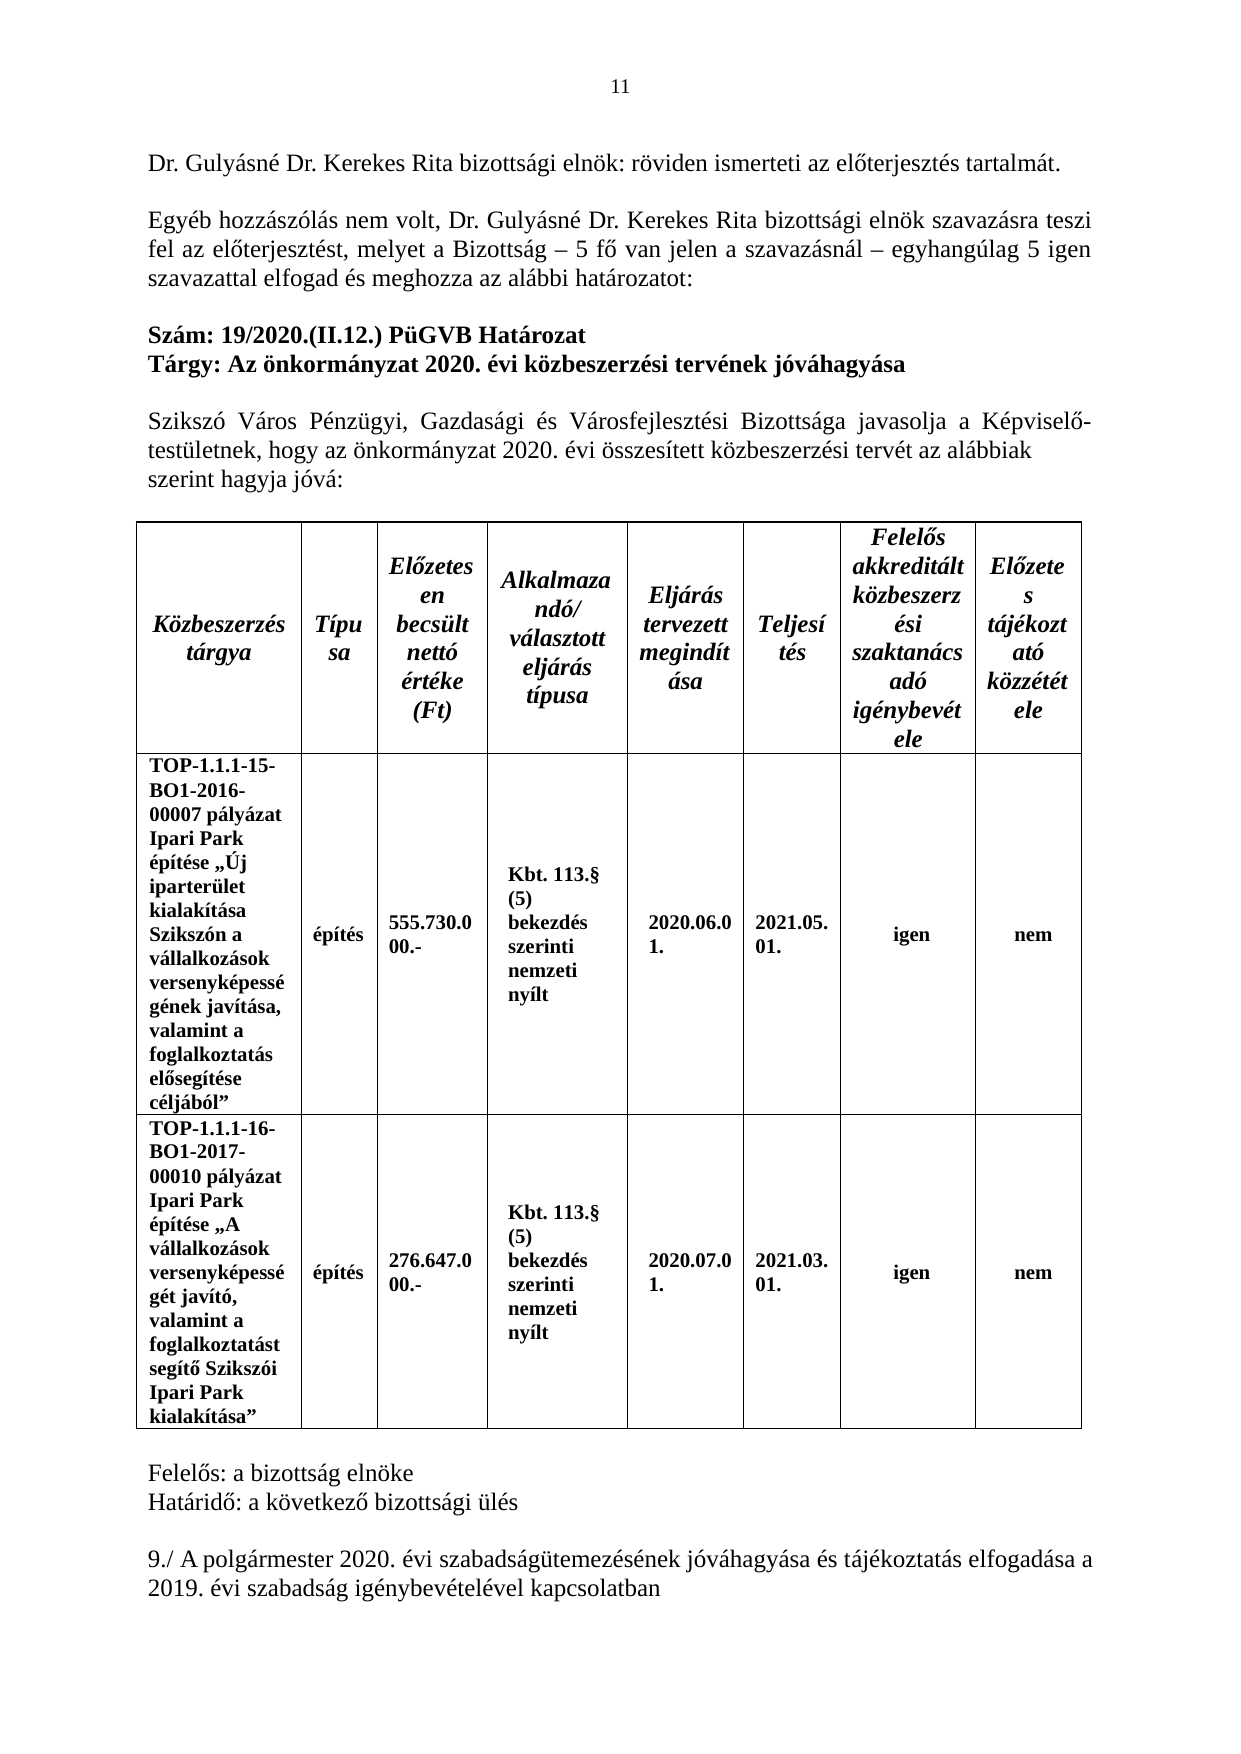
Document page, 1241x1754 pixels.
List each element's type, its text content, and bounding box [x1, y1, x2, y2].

table_header Alkalmazandó/ választott eljárás típusa [488, 523, 627, 752]
table_cell nem [976, 754, 1081, 1114]
table_cell igen [841, 1115, 975, 1428]
text 9./ A polgármester 2020. évi szabadságütemezésének jóváhagyása és tájékoztatás elfogadása a 2019. évi szabadság igénybevételével kapcsolatban [148, 1544, 1093, 1602]
table_header Típusa [302, 523, 377, 752]
table_cell 555.730.000.- [378, 754, 487, 1114]
table_cell TOP-1.1.1-15-BO1-2016-00007 pályázat Ipari Park építése „Új iparterület kialakítása Szikszón a vállalkozások versenyképességének javítása, valamint a foglalkoztatás elősegítése céljából” [137, 754, 301, 1114]
table_cell építés [302, 1115, 377, 1428]
table_cell nem [976, 1115, 1081, 1428]
table_header Előzetesen becsült nettó értéke (Ft) [378, 523, 487, 752]
table_cell igen [841, 754, 975, 1114]
table_cell építés [302, 754, 377, 1114]
table_cell 2020.06.01. [628, 754, 743, 1114]
text Egyéb hozzászólás nem volt, Dr. Gulyásné Dr. Kerekes Rita bizottsági elnök szavazásra teszi fel az előterjesztést, melyet a Bizottság – 5 fő van jelen a szavazásnál – egyhangúlag 5 igen szavazattal elfogad és meghozza az alábbi határozatot: [148, 205, 1093, 291]
text Tárgy: Az önkormányzat 2020. évi közbeszerzési tervének jóváhagyása [148, 349, 1093, 378]
table_header Felelős akkreditált közbeszerzési szaktanácsadó igénybevétele [841, 523, 975, 752]
text Felelős: a bizottság elnöke [148, 1458, 1093, 1487]
table_cell 2021.03.01. [744, 1115, 840, 1428]
table_header Közbeszerzés tárgya [137, 523, 301, 752]
table_header Előzetes tájékoztató közzététele [976, 523, 1081, 752]
text Határidő: a következő bizottsági ülés [148, 1487, 1093, 1516]
text Szám: 19/2020.(II.12.) PüGVB Határozat [148, 320, 1093, 349]
table_cell 276.647.000.- [378, 1115, 487, 1428]
table_cell 2021.05.01. [744, 754, 840, 1114]
table_cell TOP-1.1.1-16-BO1-2017-00010 pályázat Ipari Park építése „A vállalkozások versenyképességét javító, valamint a foglalkoztatást segítő Szikszói Ipari Park kialakítása” [137, 1115, 301, 1428]
table_cell Kbt. 113.§ (5) bekezdés szerinti nemzeti nyílt [488, 754, 627, 1114]
table_cell Kbt. 113.§ (5) bekezdés szerinti nemzeti nyílt [488, 1115, 627, 1428]
text Szikszó Város Pénzügyi, Gazdasági és Városfejlesztési Bizottsága javasolja a Képviselő-testületnek, hogy az önkormányzat 2020. évi összesített közbeszerzési tervét az alábbiak [148, 406, 1093, 464]
text Dr. Gulyásné Dr. Kerekes Rita bizottsági elnök: röviden ismerteti az előterjesztés tartalmát. [148, 148, 1093, 176]
table_header Eljárás tervezett megindítása [628, 523, 743, 752]
text szerint hagyja jóvá: [148, 464, 1093, 493]
table_header Teljesítés [744, 523, 840, 752]
table_cell 2020.07.01. [628, 1115, 743, 1428]
